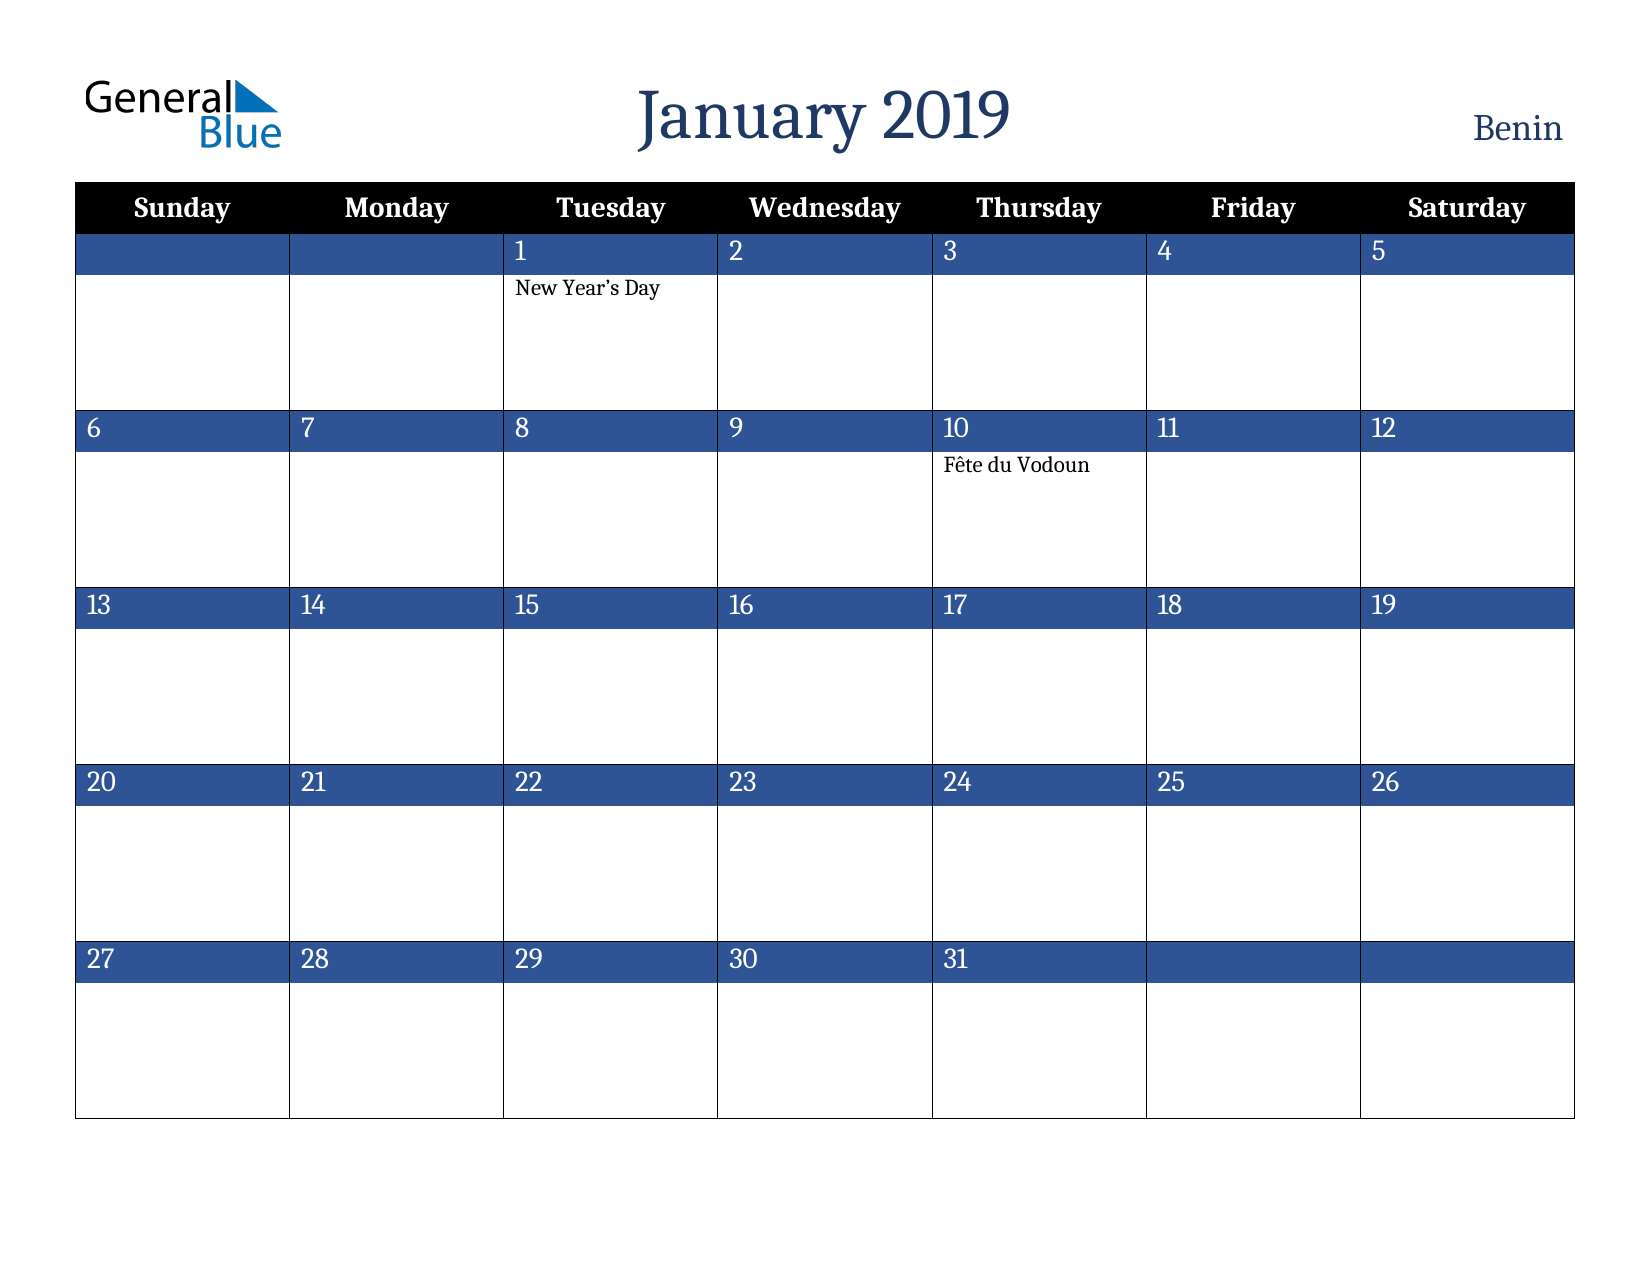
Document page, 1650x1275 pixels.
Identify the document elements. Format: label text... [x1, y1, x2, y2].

table_cell 20 [76, 765, 289, 806]
table_cell Fête du Vodoun [933, 452, 1146, 587]
table_cell 22 [504, 765, 717, 806]
table_cell Thursday [933, 183, 1146, 233]
table_header [76, 75, 503, 182]
table_cell 24 [933, 765, 1146, 806]
table_cell [718, 452, 932, 587]
table_cell [1361, 983, 1574, 1118]
picture [86, 80, 281, 148]
table_cell 9 [718, 411, 932, 452]
table_cell [76, 629, 289, 764]
table_cell 2 [718, 234, 932, 275]
table_cell [290, 983, 503, 1118]
table_cell [290, 629, 503, 764]
table_cell 28 [290, 942, 503, 983]
table_cell 12 [1361, 411, 1574, 452]
table_cell [933, 629, 1146, 764]
table_cell [290, 275, 503, 410]
table_cell [1147, 629, 1360, 764]
table_cell [504, 452, 717, 587]
table_cell [1361, 452, 1574, 587]
table_cell [718, 983, 932, 1118]
table_cell [76, 806, 289, 941]
table_cell 19 [1361, 588, 1574, 629]
table_cell [290, 234, 503, 275]
table_cell [718, 629, 932, 764]
table_cell Friday [1147, 183, 1360, 233]
table_header January 2019 [504, 75, 1146, 182]
table_cell 11 [1147, 411, 1360, 452]
table_cell Wednesday [718, 183, 932, 233]
table_header Benin [1146, 75, 1574, 182]
table_cell [1147, 983, 1360, 1118]
table_cell [933, 275, 1146, 410]
table_cell Monday [290, 183, 503, 233]
table_cell [76, 983, 289, 1118]
table_cell [1361, 806, 1574, 941]
table_cell 26 [1361, 765, 1574, 806]
table_cell Tuesday [504, 183, 717, 233]
table_cell 29 [504, 942, 717, 983]
table_cell Sunday [76, 183, 289, 233]
table_cell Saturday [1361, 183, 1574, 233]
table_cell 16 [718, 588, 932, 629]
table_cell 17 [933, 588, 1146, 629]
table_cell 4 [1147, 234, 1360, 275]
table_cell 25 [1147, 765, 1360, 806]
table_cell 14 [290, 588, 503, 629]
table_cell New Year’s Day [504, 275, 717, 410]
table_cell [933, 983, 1146, 1118]
table_cell 30 [718, 942, 932, 983]
table_cell 1 [504, 234, 717, 275]
table_cell [76, 452, 289, 587]
table_cell 3 [933, 234, 1146, 275]
table_cell 31 [933, 942, 1146, 983]
table_cell [1147, 942, 1360, 983]
table_cell [504, 806, 717, 941]
table_cell [290, 452, 503, 587]
table_cell [1361, 629, 1574, 764]
table_cell 13 [76, 588, 289, 629]
table_cell [1147, 806, 1360, 941]
table_cell 10 [933, 411, 1146, 452]
table_cell 21 [290, 765, 503, 806]
table_cell 8 [504, 411, 717, 452]
table_cell 15 [504, 588, 717, 629]
table_cell [718, 275, 932, 410]
table_cell [933, 806, 1146, 941]
table_cell [504, 983, 717, 1118]
table_cell 6 [76, 411, 289, 452]
table_cell [504, 629, 717, 764]
table_cell [1361, 942, 1574, 983]
table_cell [718, 806, 932, 941]
table_cell [290, 806, 503, 941]
table_cell [1361, 275, 1574, 410]
table_cell 27 [76, 942, 289, 983]
table_cell 5 [1361, 234, 1574, 275]
table_cell [76, 234, 289, 275]
table_cell [76, 275, 289, 410]
table_cell 23 [718, 765, 932, 806]
table_cell 7 [290, 411, 503, 452]
table_cell [1147, 275, 1360, 410]
table_cell [1147, 452, 1360, 587]
table_cell 18 [1147, 588, 1360, 629]
